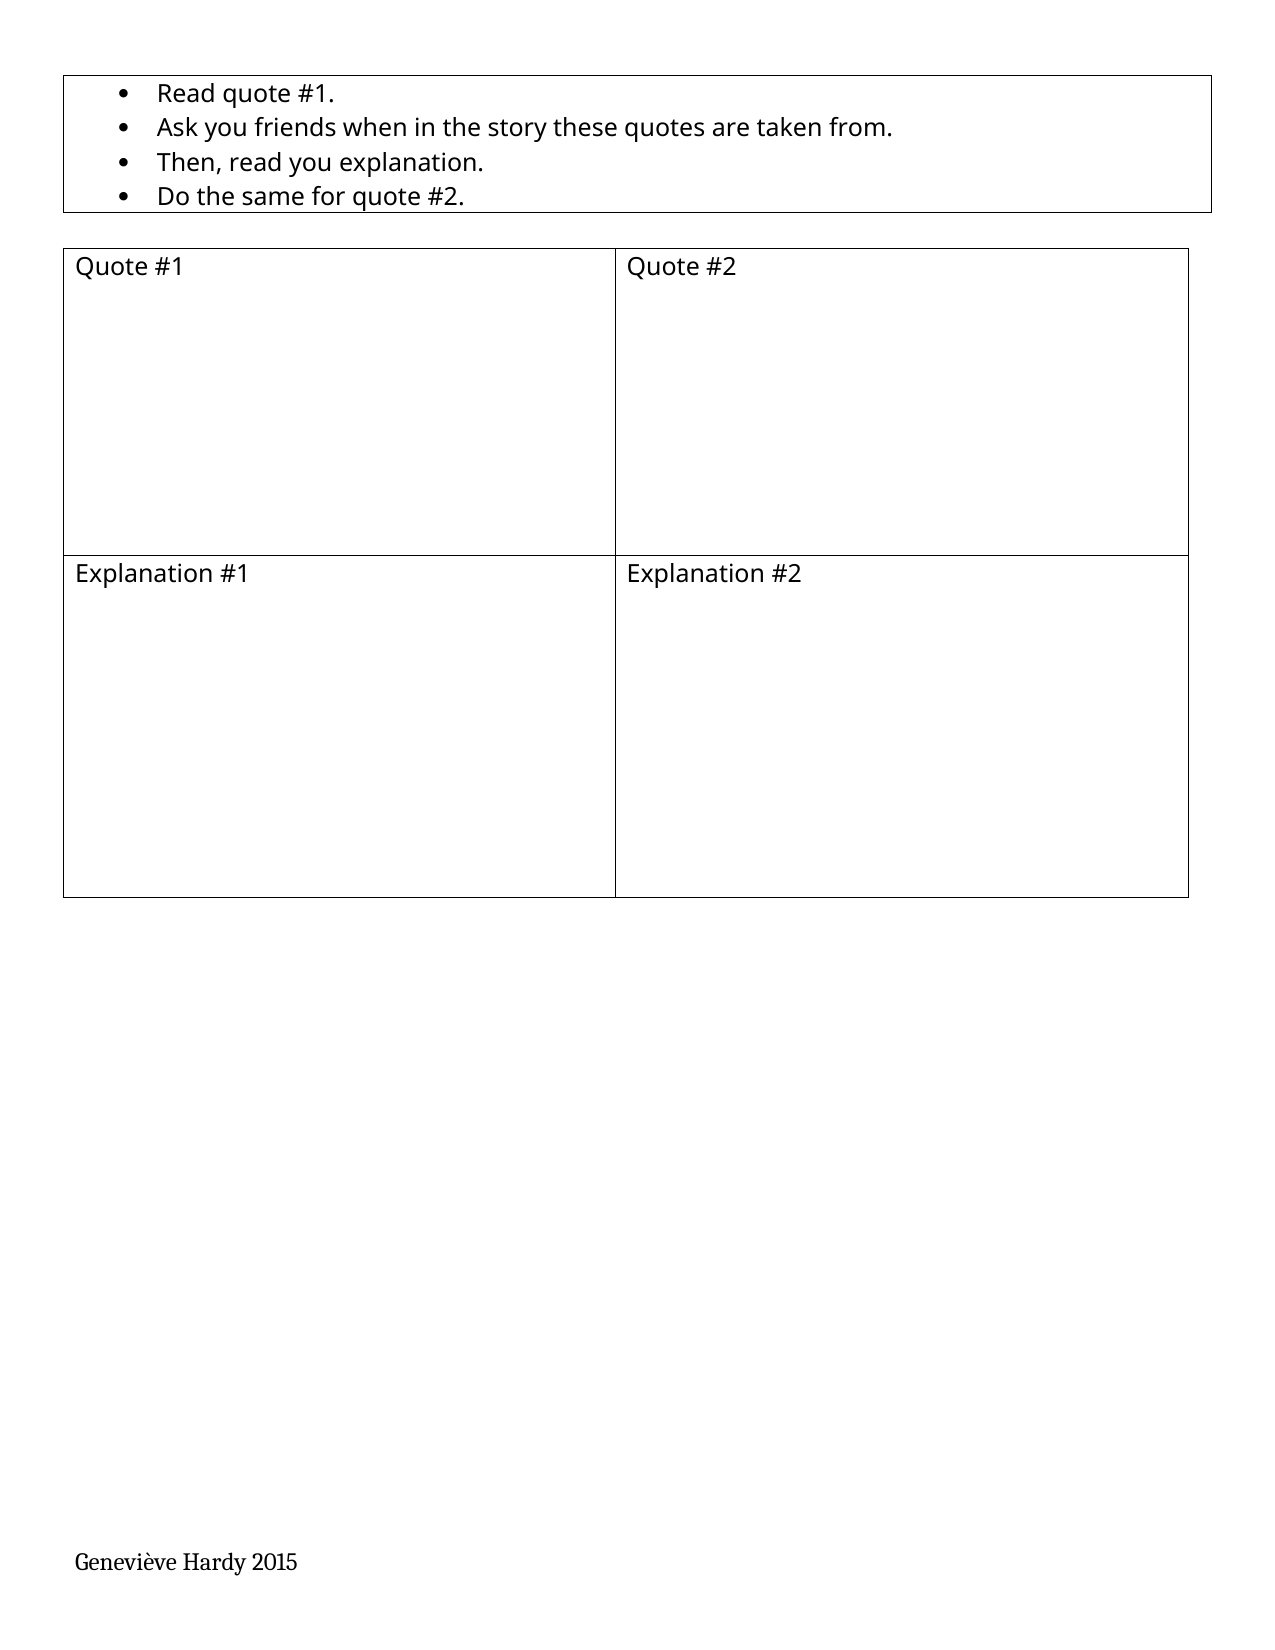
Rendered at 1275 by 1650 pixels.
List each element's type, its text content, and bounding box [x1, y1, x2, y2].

table_cell Explanation #1 [64, 556, 615, 897]
table_header Quote #1 [64, 249, 615, 555]
table_header Quote #2 [616, 249, 1188, 555]
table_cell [64, 76, 1211, 212]
table_cell Explanation #2 [616, 556, 1188, 897]
